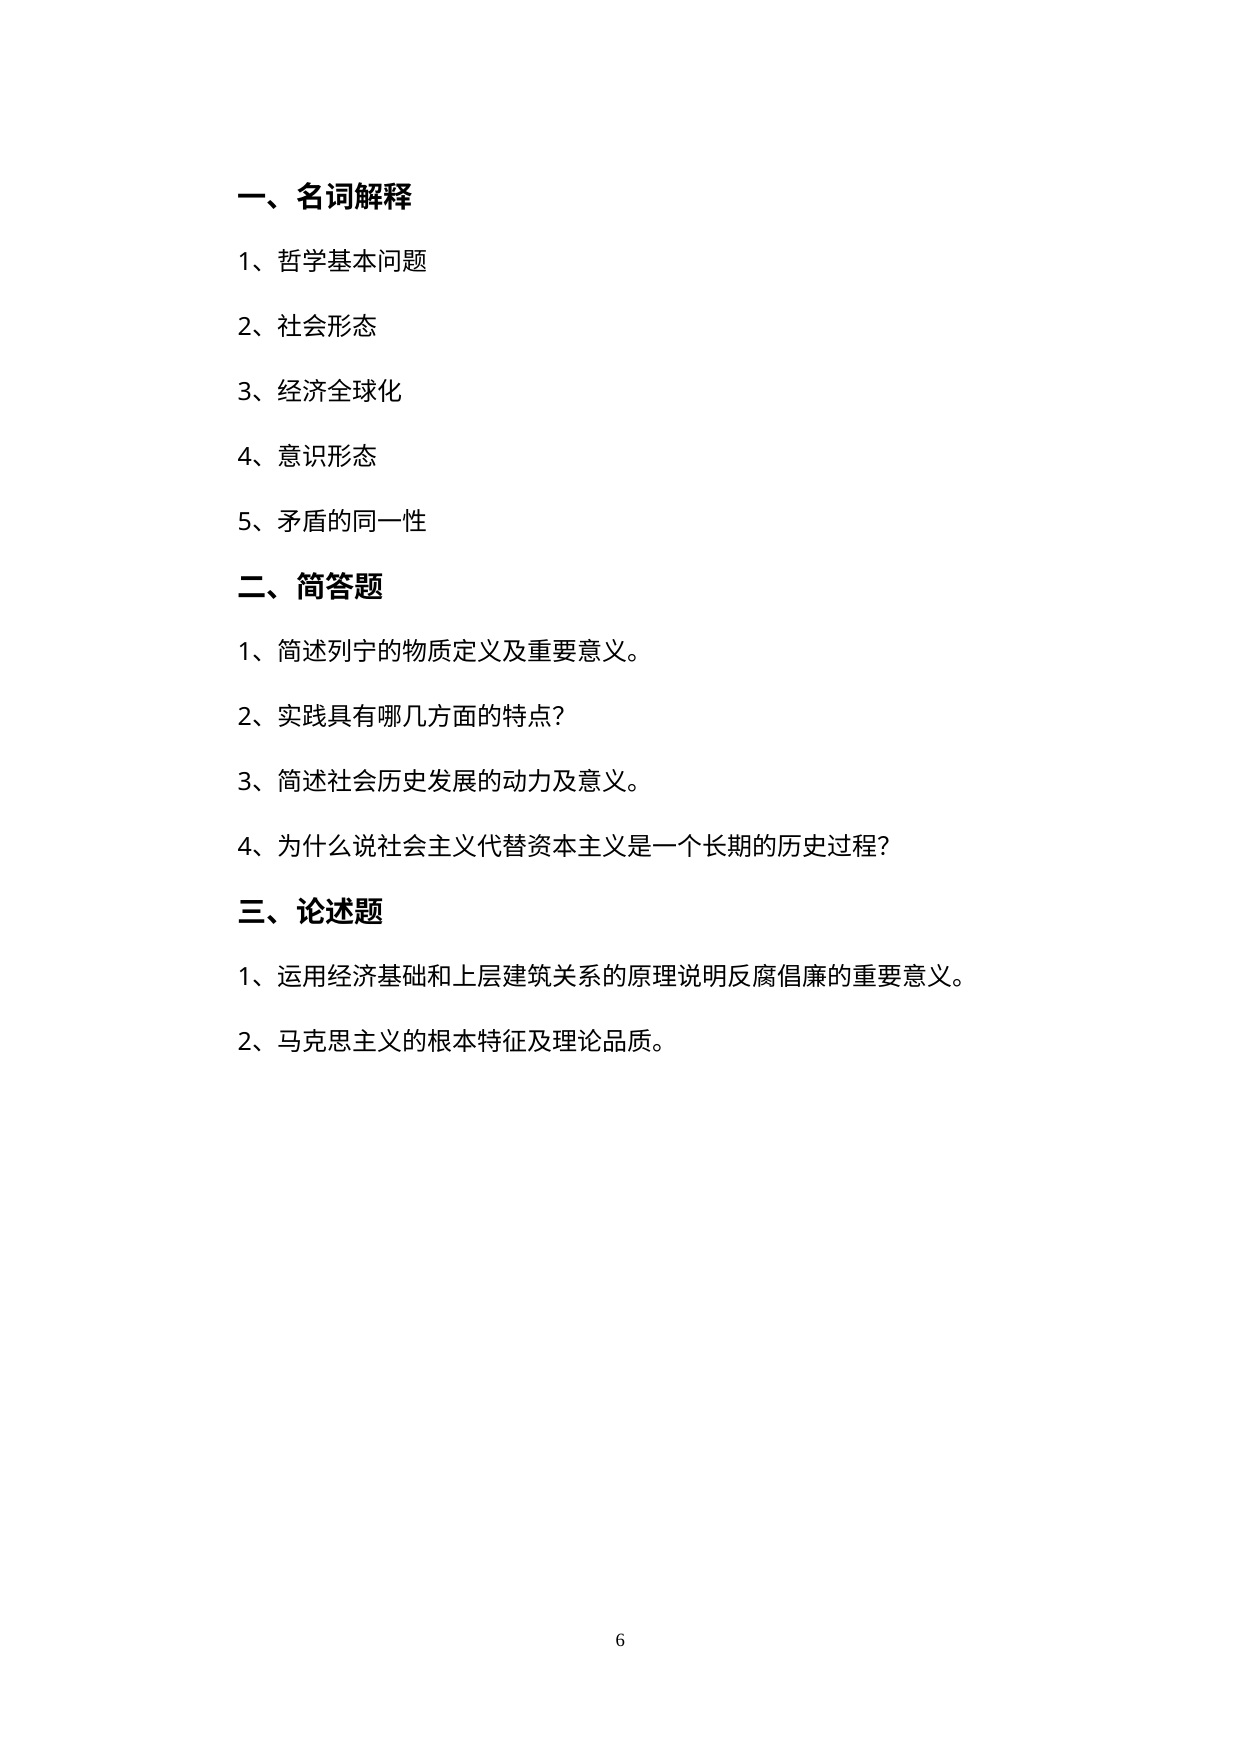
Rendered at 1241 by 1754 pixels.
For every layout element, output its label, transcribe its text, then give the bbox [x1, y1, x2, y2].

text 2、社会形态 [187, 292, 1053, 357]
text 2、实践具有哪几方面的特点？ [187, 682, 1053, 747]
text 4、意识形态 [187, 422, 1053, 487]
text 二、简答题 [187, 552, 1053, 617]
text 3、简述社会历史发展的动力及意义。 [187, 747, 1053, 812]
text 1、简述列宁的物质定义及重要意义。 [187, 617, 1053, 682]
text 一、名词解释 [187, 162, 1053, 227]
text 2、马克思主义的根本特征及理论品质。 [187, 1007, 1053, 1072]
text 1、哲学基本问题 [187, 227, 1053, 292]
text 3、经济全球化 [187, 357, 1053, 422]
text 三、论述题 [187, 877, 1053, 942]
text 5、矛盾的同一性 [187, 487, 1053, 552]
text 1、运用经济基础和上层建筑关系的原理说明反腐倡廉的重要意义。 [187, 942, 1053, 1007]
text 4、为什么说社会主义代替资本主义是一个长期的历史过程？ [187, 812, 1053, 877]
